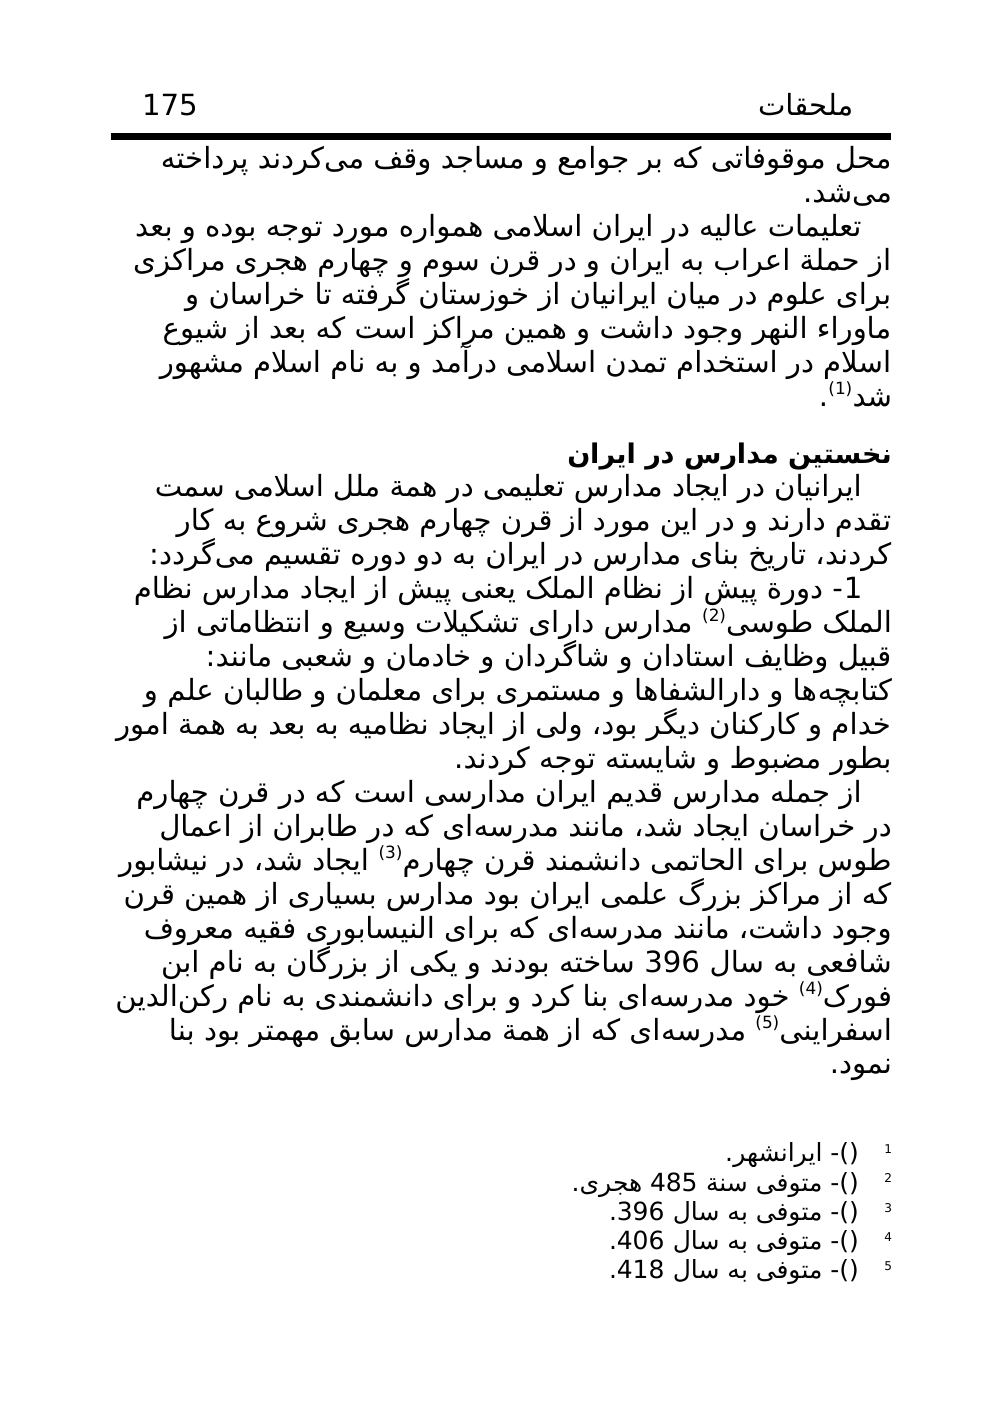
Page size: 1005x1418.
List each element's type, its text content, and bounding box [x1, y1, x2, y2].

text ایرانیان در ایجاد مدارس تعلیمی در همة ملل اسلامی سمت تقدم دارند و در این مورد از قرن چهارم هجری شروع به کار کردند، تاریخ بنای مدارس در ایران به دو دوره تقسیم می‌گردد: [112, 469, 892, 571]
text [112, 141, 892, 209]
text تعلیمات عالیه در ایران اسلامی همواره مورد توجه بوده و بعد از حملة اعراب به ایران و در قرن سوم و چهارم هجری مراکزی برای علوم در میان ایرانیان از خوزستان گرفته تا خراسان و ماوراء النهر وجود داشت و همین مراکز است که بعد از شیوع اسلام در استخدام تمدن اسلامی درآمد و به نام اسلام مشهور شد(). [112, 209, 892, 413]
text از جمله مدارس قدیم ایران مدارسی است که در قرن چهارم در خراسان ایجاد شد، مانند مدرسه‌ای که در طابران از اعمال طوس برای الحاتمی دانشمند قرن چهارم() ایجاد شد، در نیشابور که از مراکز بزرگ علمی ایران بود مدارس بسیاری از همین قرن وجود داشت، مانند مدرسه‌ای که برای النیسابوری فقیه معروف شافعی به سال 396 ساخته بودند و یکی از بزرگان به نام ابن فورک() خود مدرسه‌ای بنا کرد و برای دانشمندی به نام رکن‌الدین اسفراینی() مدرسه‌ای که از همة مدارس سابق مهمتر بود بنا نمود. [112, 775, 892, 1081]
text نخستین مدارس در ایران [112, 438, 892, 469]
text 1- دورة پیش از نظام الملک یعنی پیش از ایجاد مدارس نظام الملک طوسی() مدارس دارای تشکیلات وسیع و انتظاماتی از قبیل وظایف استادان و شاگردان و خادمان و شعبی مانند: کتابچه‌ها و دارالشفاها و مستمری برای معلمان و طالبان علم و خدام و کارکنان دیگر بود، ولی از ایجاد نظامیه به بعد به همة امور بطور مضبوط و شایسته توجه کردند. [112, 571, 892, 775]
